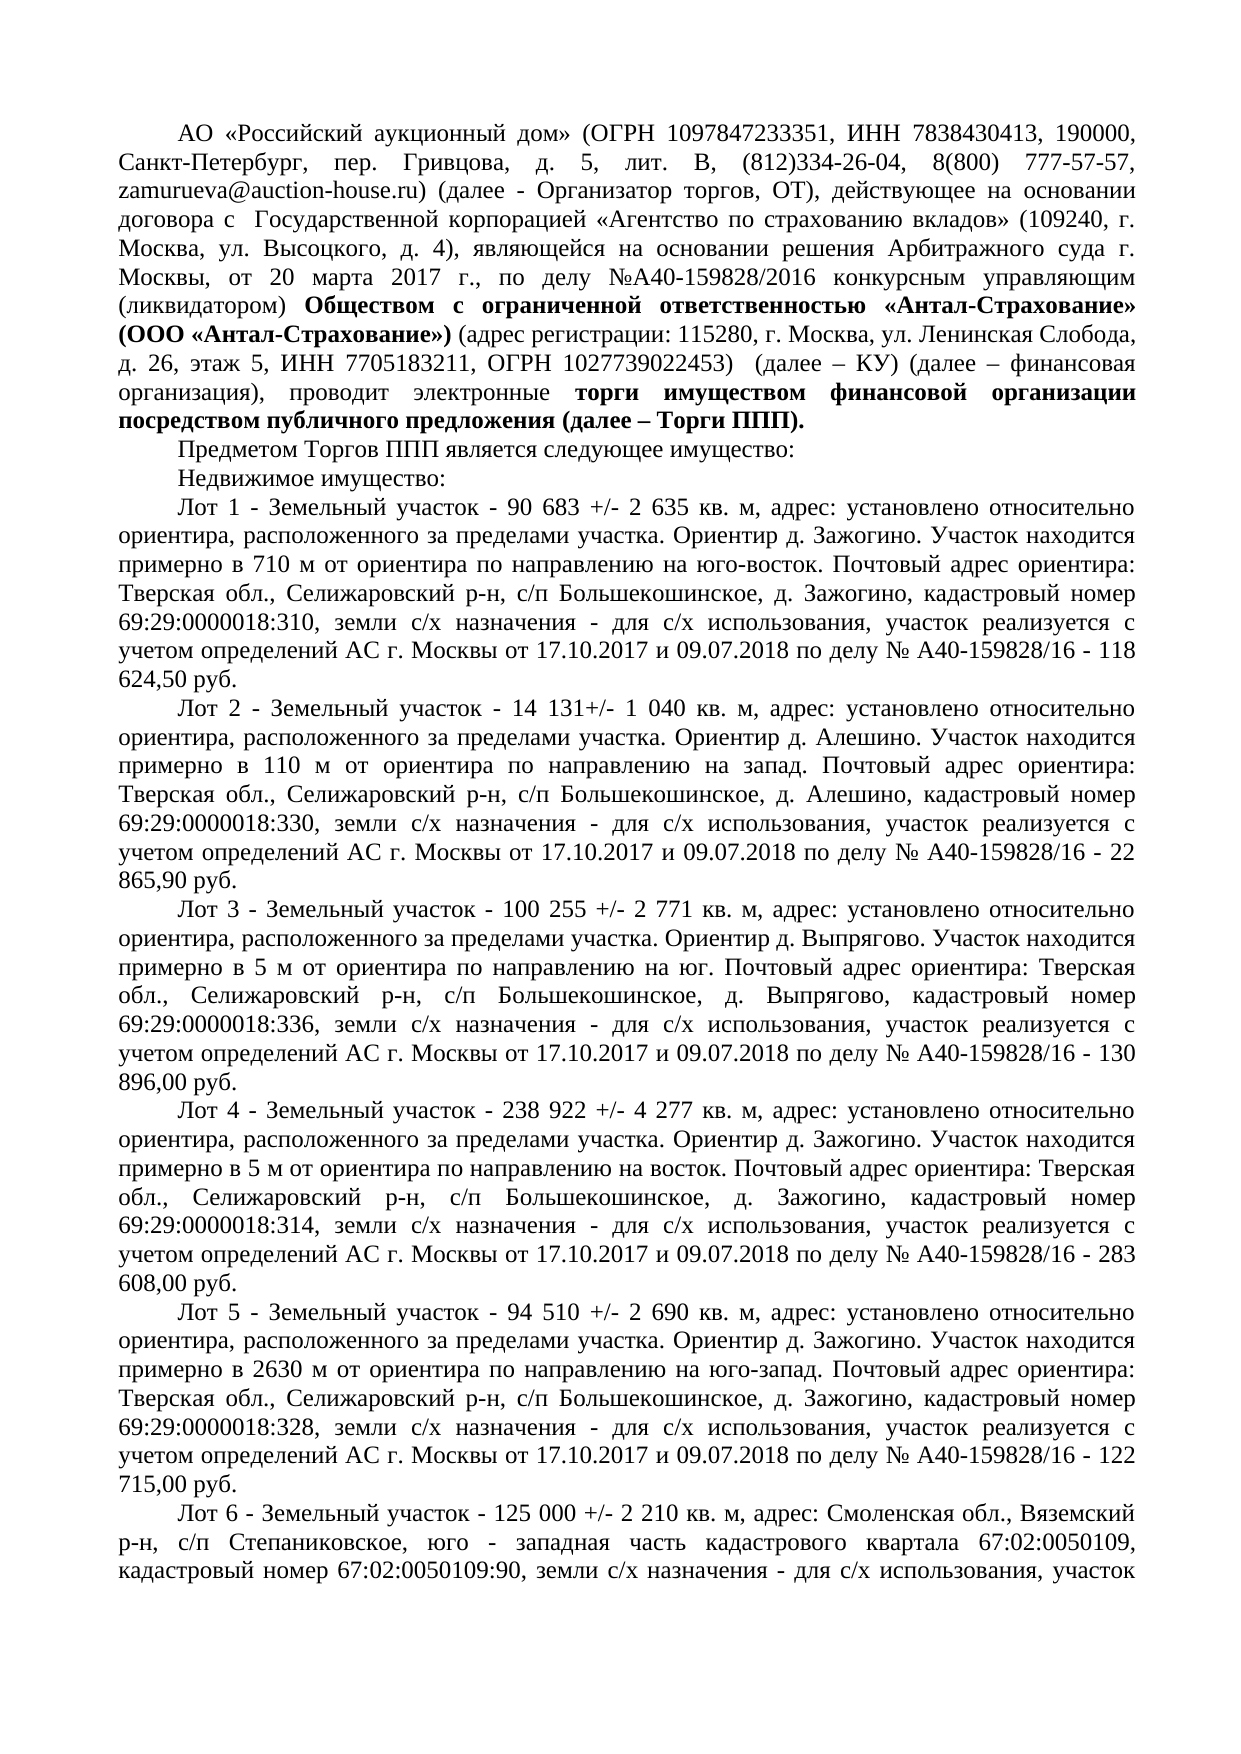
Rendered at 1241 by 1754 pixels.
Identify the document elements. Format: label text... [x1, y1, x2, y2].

text Лот 2 - Земельный участок - 14 131+/- 1 040 кв. м, адрес: установлено относительно ориентира, расположенного за пределами участка. Ориентир д. Алешино. Участок находится примерно в 110 м от ориентира по направлению на запад. Почтовый адрес ориентира: Тверская обл., Селижаровский р-н, с/п Большекошинское, д. Алешино, кадастровый номер 69:29:0000018:330, земли с/х назначения - для с/х использования, участок реализуется с учетом определений АС г. Москвы от 17.10.2017 и 09.07.2018 по делу № А40-159828/16 - 22 865,90 руб. [118, 693, 1137, 894]
text Лот 5 - Земельный участок - 94 510 +/- 2 690 кв. м, адрес: установлено относительно ориентира, расположенного за пределами участка. Ориентир д. Зажогино. Участок находится примерно в 2630 м от ориентира по направлению на юго-запад. Почтовый адрес ориентира: Тверская обл., Селижаровский р-н, с/п Большекошинское, д. Зажогино, кадастровый номер 69:29:0000018:328, земли с/х назначения - для с/х использования, участок реализуется с учетом определений АС г. Москвы от 17.10.2017 и 09.07.2018 по делу № А40-159828/16 - 122 715,00 руб. [118, 1297, 1137, 1498]
text АО «Российский аукционный дом» (ОГРН 1097847233351, ИНН 7838430413, 190000, Санкт-Петербург, пер. Гривцова, д. 5, лит. В, (812)334-26-04, 8(800) 777-57-57, zamurueva@auction-house.ru) (далее - Организатор торгов, ОТ), действующее на основании договора с Государственной корпорацией «Агентство по страхованию вкладов» (109240, г. Москва, ул. Высоцкого, д. 4), являющейся на основании решения Арбитражного суда г. Москвы, от 20 марта 2017 г., по делу №А40-159828/2016 конкурсным управляющим (ликвидатором) Обществом с ограниченной ответственностью «Антал-Страхование» (ООО «Антал-Страхование») (адрес регистрации: 115280, г. Москва, ул. Ленинская Слобода, д. 26, этаж 5, ИНН 7705183211, ОГРН 1027739022453) (далее – КУ) (далее – финансовая организация), проводит электронные торги имуществом финансовой организации посредством публичного предложения (далее – Торги ППП). [118, 118, 1137, 434]
text Лот 4 - Земельный участок - 238 922 +/- 4 277 кв. м, адрес: установлено относительно ориентира, расположенного за пределами участка. Ориентир д. Зажогино. Участок находится примерно в 5 м от ориентира по направлению на восток. Почтовый адрес ориентира: Тверская обл., Селижаровский р-н, с/п Большекошинское, д. Зажогино, кадастровый номер 69:29:0000018:314, земли с/х назначения - для с/х использования, участок реализуется с учетом определений АС г. Москвы от 17.10.2017 и 09.07.2018 по делу № А40-159828/16 - 283 608,00 руб. [118, 1096, 1137, 1297]
text Лот 3 - Земельный участок - 100 255 +/- 2 771 кв. м, адрес: установлено относительно ориентира, расположенного за пределами участка. Ориентир д. Выпрягово. Участок находится примерно в 5 м от ориентира по направлению на юг. Почтовый адрес ориентира: Тверская обл., Селижаровский р-н, с/п Большекошинское, д. Выпрягово, кадастровый номер 69:29:0000018:336, земли с/х назначения - для с/х использования, участок реализуется с учетом определений АС г. Москвы от 17.10.2017 и 09.07.2018 по делу № А40-159828/16 - 130 896,00 руб. [118, 894, 1137, 1096]
text Недвижимое имущество: [118, 463, 1137, 492]
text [118, 1498, 1137, 1584]
text Предметом Торгов ППП является следующее имущество: [118, 434, 1137, 463]
text Лот 1 - Земельный участок - 90 683 +/- 2 635 кв. м, адрес: установлено относительно ориентира, расположенного за пределами участка. Ориентир д. Зажогино. Участок находится примерно в 710 м от ориентира по направлению на юго-восток. Почтовый адрес ориентира: Тверская обл., Селижаровский р-н, с/п Большекошинское, д. Зажогино, кадастровый номер 69:29:0000018:310, земли с/х назначения - для с/х использования, участок реализуется с учетом определений АС г. Москвы от 17.10.2017 и 09.07.2018 по делу № А40-159828/16 - 118 624,50 руб. [118, 492, 1137, 693]
